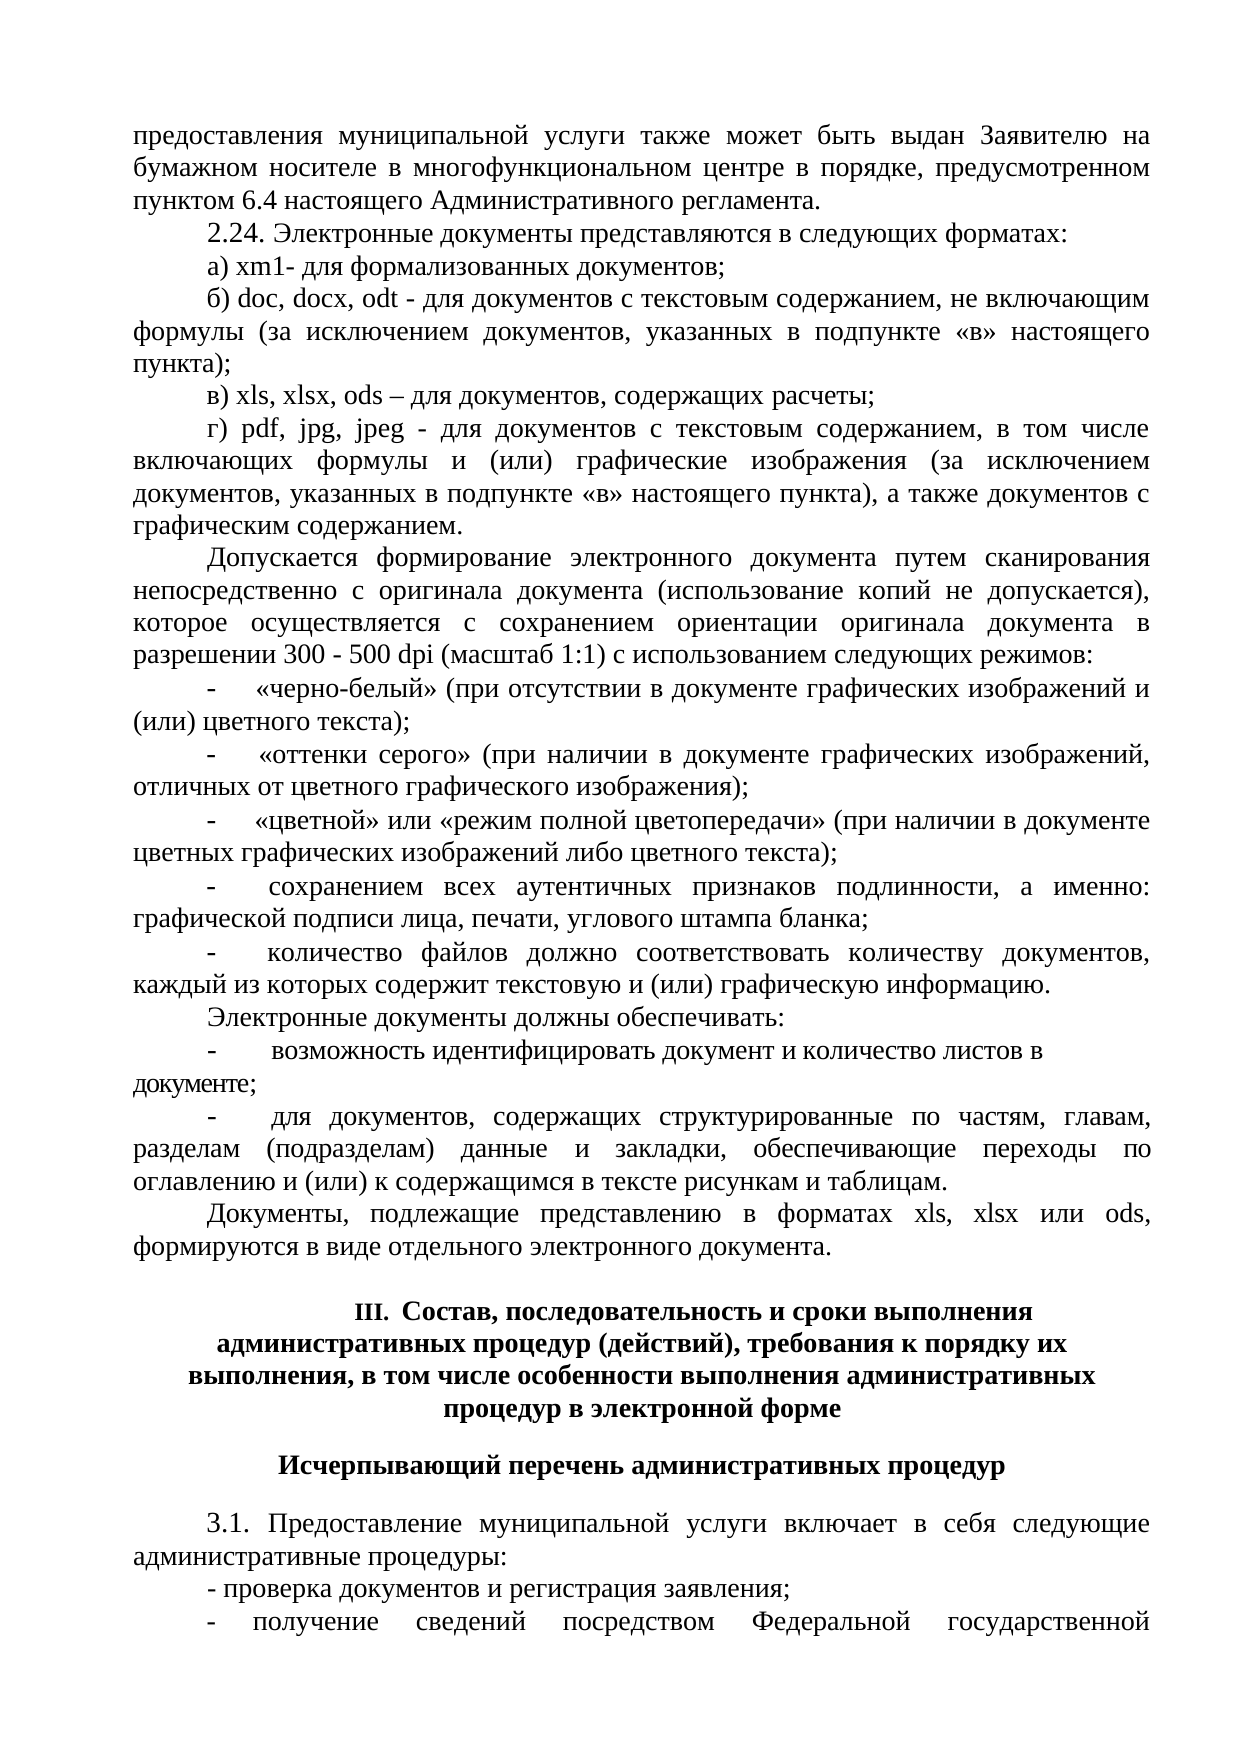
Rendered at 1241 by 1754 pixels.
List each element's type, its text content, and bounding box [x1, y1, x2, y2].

list «черно-белый» (при отсутствии в документе графических изображений и (или) цветного текста); [133, 670, 1152, 736]
text а) xm1- для формализованных документов; [207, 249, 1152, 281]
list «оттенки серого» (при наличии в документе графических изображений, отличных от цветного графического изображения); [133, 736, 1152, 802]
list возможность идентифицировать документ и количество листов в документе; [133, 1032, 1152, 1098]
list Предоставление муниципальной услуги включает в себя следующие административные процедуры: [133, 1506, 1152, 1571]
subtitle Состав, последовательность и сроки выполнения административных процедур (действий), требования к порядку их выполнения, в том числе особенности выполнения административных процедур в электронной форме [133, 1293, 1152, 1423]
text г) pdf, jpg, jpeg - для документов с текстовым содержанием, в том числе включающих формулы и (или) графические изображения (за исключением документов, указанных в подпункте «в» настоящего пункта), а также документов с графическим содержанием. [133, 411, 1152, 540]
list «цветной» или «режим полной цветопередачи» (при наличии в документе цветных графических изображений либо цветного текста); [133, 802, 1152, 868]
text - проверка документов и регистрация заявления; [133, 1571, 1152, 1604]
text в) xls, xlsx, ods – для документов, содержащих расчеты; [133, 378, 1152, 411]
subtitle Исчерпывающий перечень административных процедур [133, 1448, 1152, 1481]
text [133, 118, 1152, 215]
text Документы, подлежащие представлению в форматах xls, xlsx или ods, формируются в виде отдельного электронного документа. [133, 1196, 1152, 1261]
text б) doc, docx, odt - для документов с текстовым содержанием, не включающим формулы (за исключением документов, указанных в подпункте «в» настоящего пункта); [133, 281, 1152, 378]
list сохранением всех аутентичных признаков подлинности, а именно: графической подписи лица, печати, углового штампа бланка; [133, 868, 1152, 934]
text Электронные документы должны обеспечивать: [133, 1000, 1152, 1032]
list Электронные документы представляются в следующих форматах: [133, 215, 1152, 249]
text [133, 1604, 1152, 1636]
list для документов, содержащих структурированные по частям, главам, разделам (подразделам) данные и закладки, обеспечивающие переходы по оглавлению и (или) к содержащимся в тексте рисункам и таблицам. [133, 1098, 1152, 1196]
list количество файлов должно соответствовать количеству документов, каждый из которых содержит текстовую и (или) графическую информацию. [133, 934, 1152, 1000]
text Допускается формирование электронного документа путем сканирования непосредственно с оригинала документа (использование копий не допускается), которое осуществляется с сохранением ориентации оригинала документа в разрешении 300 - 500 dpi (масштаб 1:1) с использованием следующих режимов: [133, 540, 1152, 670]
